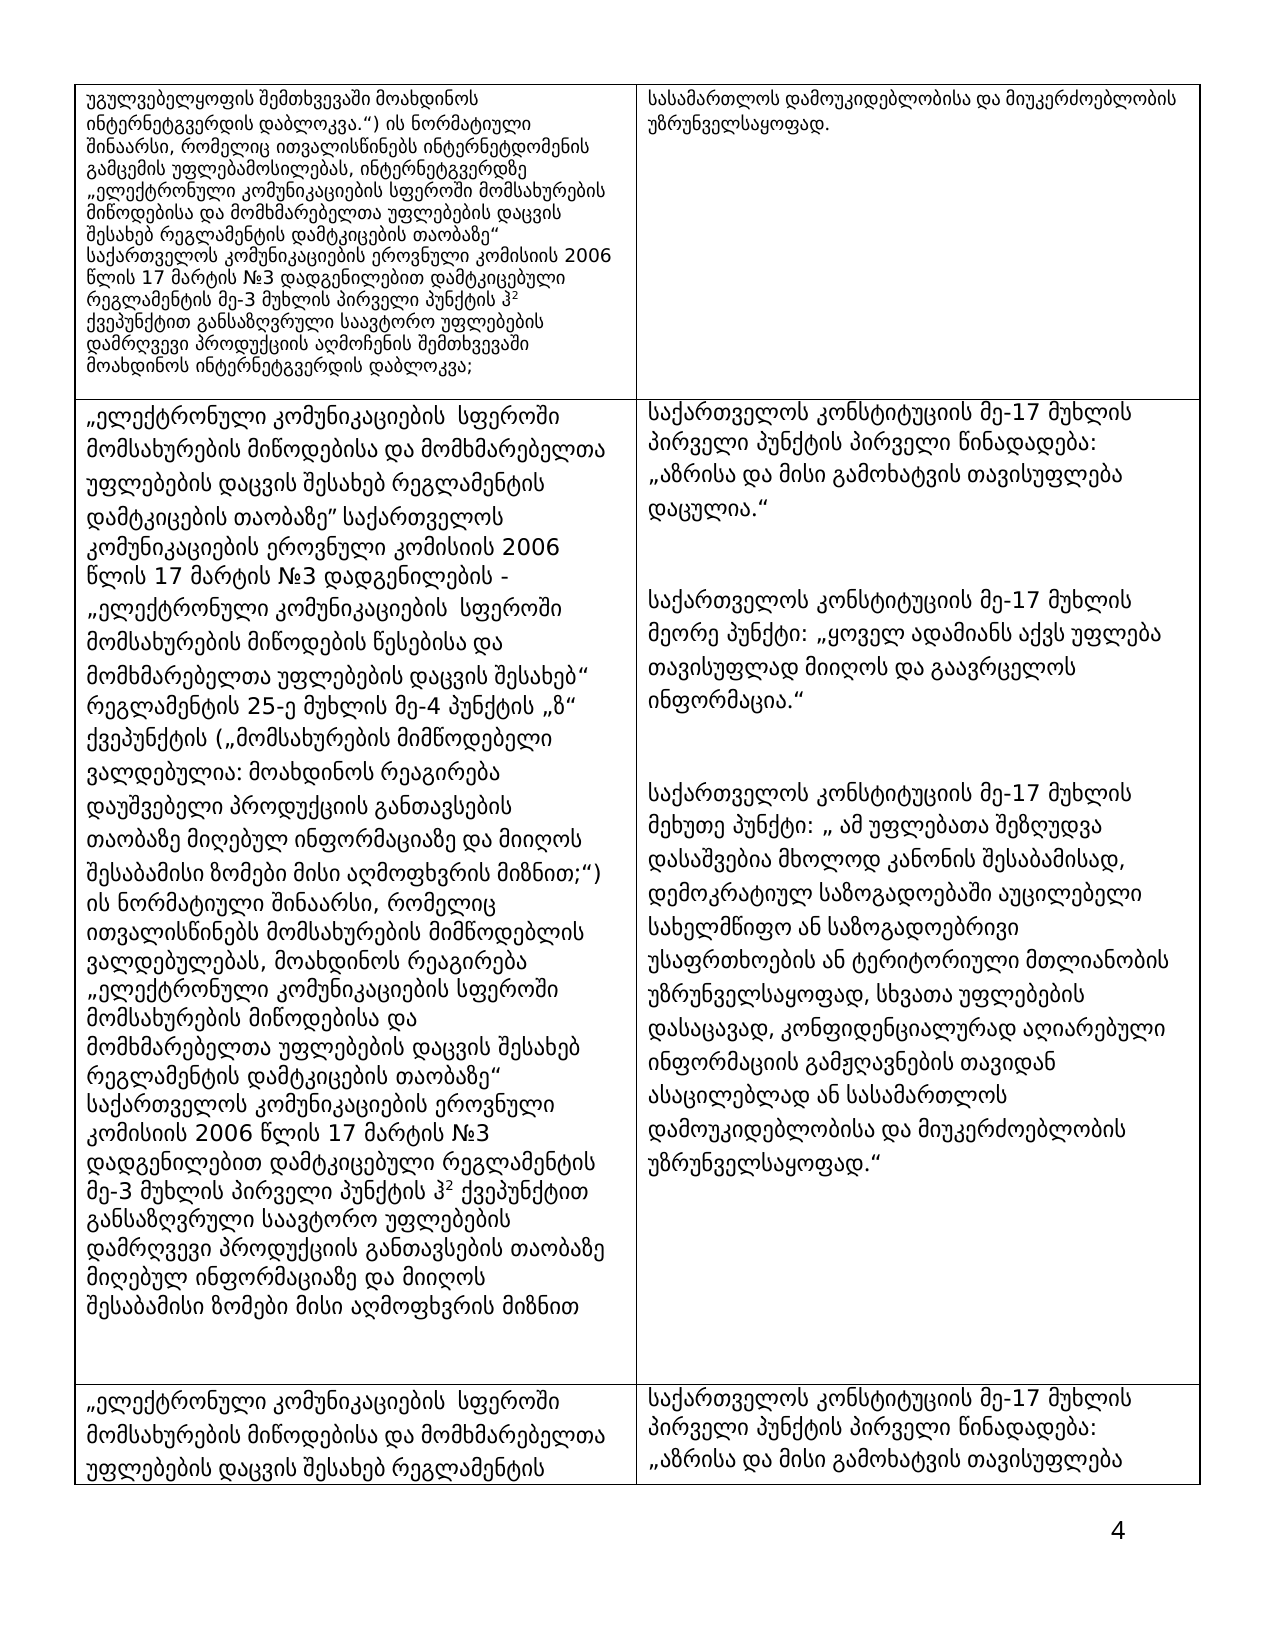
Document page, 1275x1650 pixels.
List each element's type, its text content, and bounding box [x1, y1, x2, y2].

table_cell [637, 1385, 1199, 1483]
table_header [637, 85, 1199, 398]
table_cell „ელექტრონული კომუნიკაციების სფეროში მომსახურების მიწოდებისა და მომხმარებელთა უფლებების დაცვის შესახებ რეგლამენტის დამტკიცების თაობაზე” საქართველოს კომუნიკაციების ეროვნული კომისიის 2006 წლის 17 მარტის №3 დადგენილების - „ელექტრონული კომუნიკაციების სფეროში მომსახურების მიწოდების წესებისა და მომხმარებელთა უფლებების დაცვის შესახებ“ რეგლამენტის 25-ე მუხლის მე-4 პუნქტის „ზ“ ქვეპუნქტის („მომსახურების მიმწოდებელი ვალდებულია: მოახდინოს რეაგირება დაუშვებელი პროდუქციის განთავსების თაობაზე მიღებულ ინფორმაციაზე და მიიღოს შესაბამისი ზომები მისი აღმოფხვრის მიზნით;“) ის ნორმატიული შინაარსი, რომელიც ითვალისწინებს მომსახურების მიმწოდებლის ვალდებულებას, მოახდინოს რეაგირება „ელექტრონული კომუნიკაციების სფეროში მომსახურების მიწოდებისა და მომხმარებელთა უფლებების დაცვის შესახებ რეგლამენტის დამტკიცების თაობაზე“ საქართველოს კომუნიკაციების ეროვნული კომისიის 2006 წლის 17 მარტის №3 დადგენილებით დამტკიცებული რეგლამენტის მე-3 მუხლის პირველი პუნქტის ჰ2 ქვეპუნქტით განსაზღვრული საავტორო უფლებების დამრღვევი პროდუქციის განთავსების თაობაზე მიღებულ ინფორმაციაზე და მიიღოს შესაბამისი ზომები მისი აღმოფხვრის მიზნით [76, 400, 636, 1384]
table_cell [76, 1385, 636, 1483]
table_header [76, 85, 636, 398]
